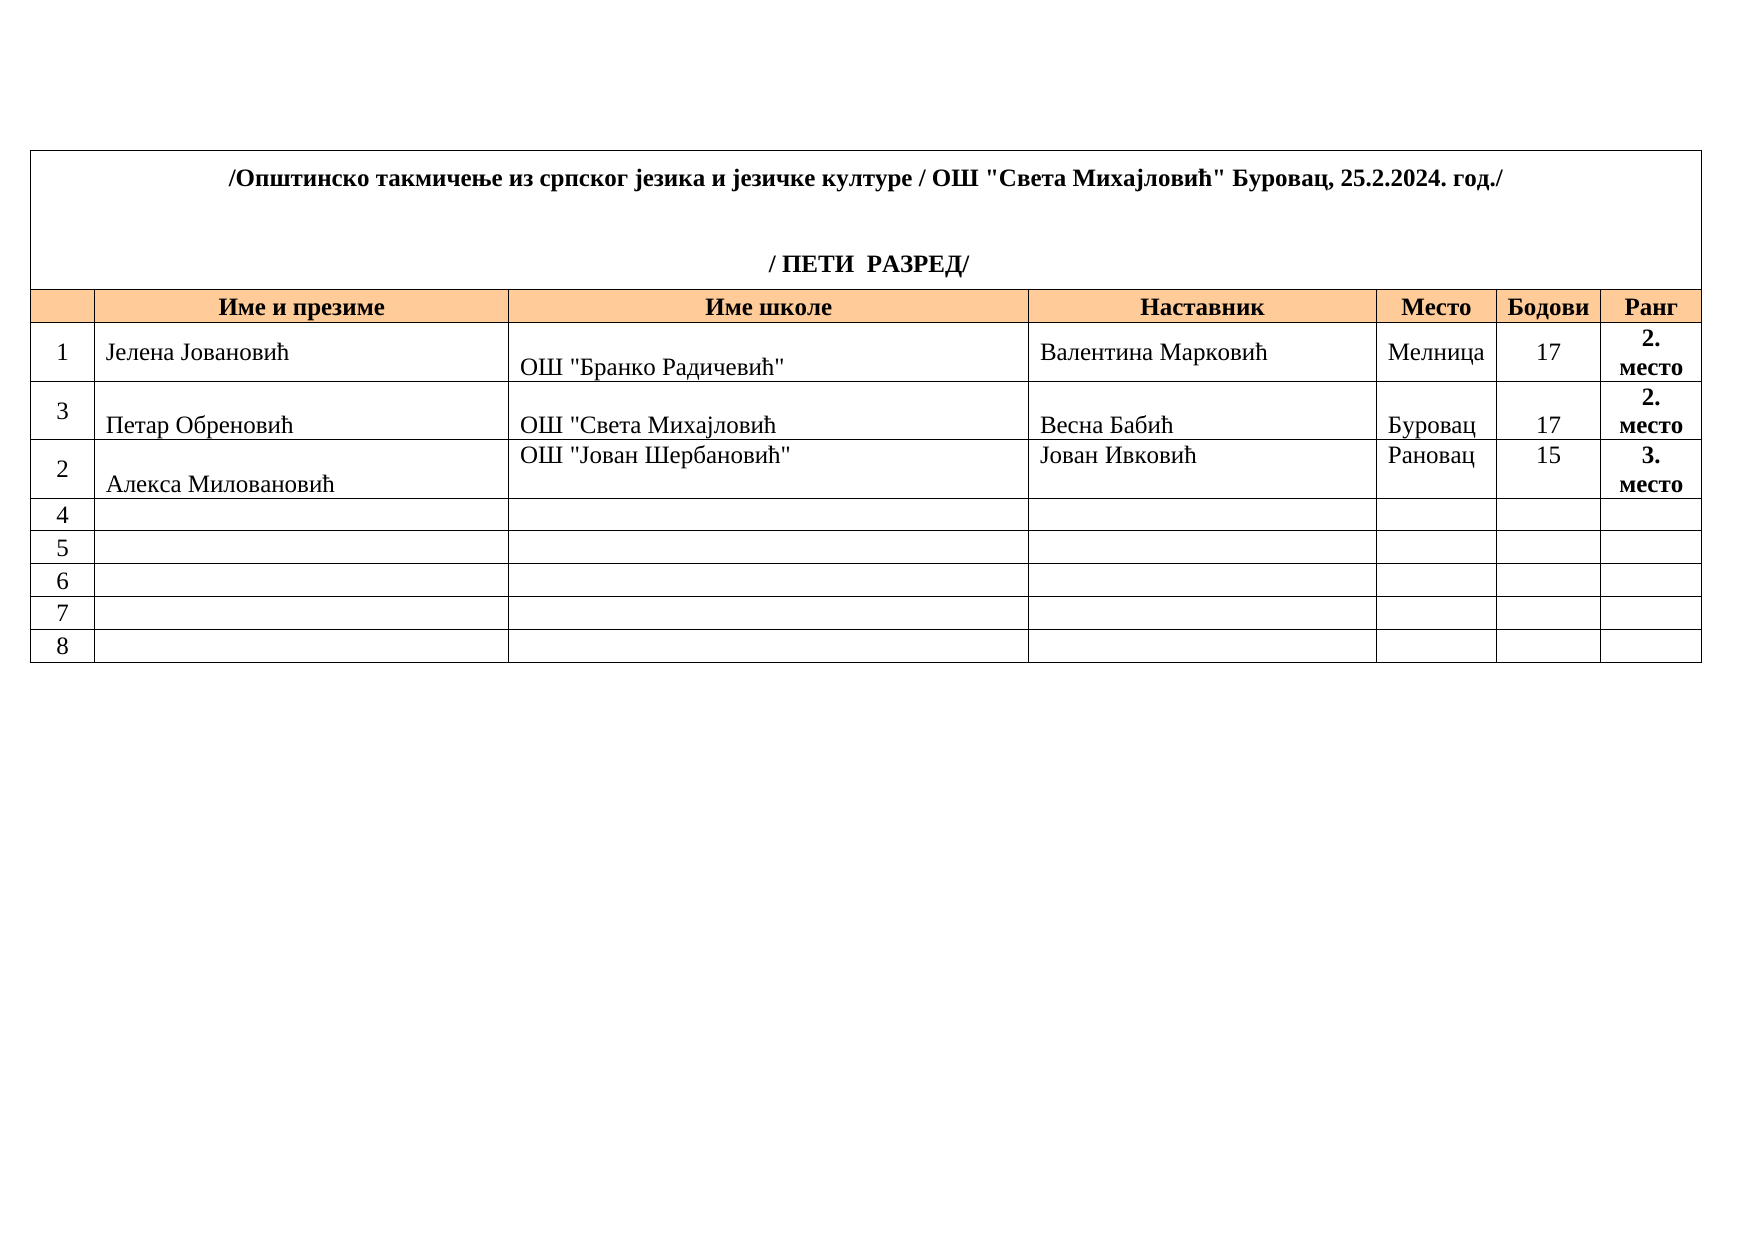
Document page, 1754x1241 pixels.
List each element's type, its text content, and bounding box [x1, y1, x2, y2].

table_cell [95, 531, 508, 563]
table_cell Алекса Миловановић [95, 440, 508, 498]
table_cell Место [1377, 290, 1496, 322]
table_cell [1377, 597, 1496, 629]
table_cell [1601, 564, 1701, 596]
table_cell [95, 597, 508, 629]
table_cell Буровац [1377, 382, 1496, 439]
table_cell 2. место [1601, 323, 1701, 381]
table_cell [1377, 564, 1496, 596]
table_cell [1029, 531, 1376, 563]
table_cell 2. место [1601, 382, 1701, 439]
table_cell Име и презиме [95, 290, 508, 322]
table_cell [1377, 531, 1496, 563]
table_cell 5 [31, 531, 94, 563]
table_cell [509, 499, 1028, 530]
table_cell Јован Ивковић [1029, 440, 1376, 498]
table_cell [509, 597, 1028, 629]
table_cell 8 [31, 630, 94, 662]
table_cell [1029, 499, 1376, 530]
table_cell [1601, 531, 1701, 563]
table_cell [31, 290, 94, 322]
table_cell [509, 564, 1028, 596]
table_cell [509, 531, 1028, 563]
table_cell 2 [31, 440, 94, 498]
table_header /Општинско такмичење из српског језика и језичке културе / ОШ "Света Михајловић" Буровац, 25.2.2024. год./ / ПЕТИ РАЗРЕД/ [31, 151, 1701, 289]
table_cell [1029, 564, 1376, 596]
table_cell 3 [31, 382, 94, 439]
table_cell [1497, 499, 1600, 530]
table_cell [1497, 630, 1600, 662]
table_cell [1601, 499, 1701, 530]
table_cell Ранг [1601, 290, 1701, 322]
table_cell [509, 630, 1028, 662]
table_cell ОШ "Бранко Радичевић" [509, 323, 1028, 381]
table_cell 7 [31, 597, 94, 629]
table_cell Бодови [1497, 290, 1600, 322]
table_cell Рановац [1377, 440, 1496, 498]
table_cell [1601, 597, 1701, 629]
table_cell [1029, 630, 1376, 662]
table_cell [1377, 499, 1496, 530]
table_cell 17 [1497, 382, 1600, 439]
table_cell [95, 564, 508, 596]
table_cell 17 [1497, 323, 1600, 381]
table_cell Петар Обреновић [95, 382, 508, 439]
table_cell Наставник [1029, 290, 1376, 322]
table_cell [95, 630, 508, 662]
table_cell 4 [31, 499, 94, 530]
table_cell [1601, 630, 1701, 662]
table_cell Весна Бабић [1029, 382, 1376, 439]
table_cell Валентина Марковић [1029, 323, 1376, 381]
table_cell 1 [31, 323, 94, 381]
table_cell [1497, 597, 1600, 629]
table_cell [1497, 531, 1600, 563]
table_cell [1377, 630, 1496, 662]
table_cell Мелница [1377, 323, 1496, 381]
table_cell 15 [1497, 440, 1600, 498]
table_cell ОШ "Јован Шербановић" [509, 440, 1028, 498]
table_cell Јелена Јовановић [95, 323, 508, 381]
table_cell [95, 499, 508, 530]
table_cell ОШ "Света Михајловић [509, 382, 1028, 439]
table_cell 6 [31, 564, 94, 596]
table_cell [1497, 564, 1600, 596]
table_cell [1029, 597, 1376, 629]
table_cell 3. место [1601, 440, 1701, 498]
table_cell Име школе [509, 290, 1028, 322]
